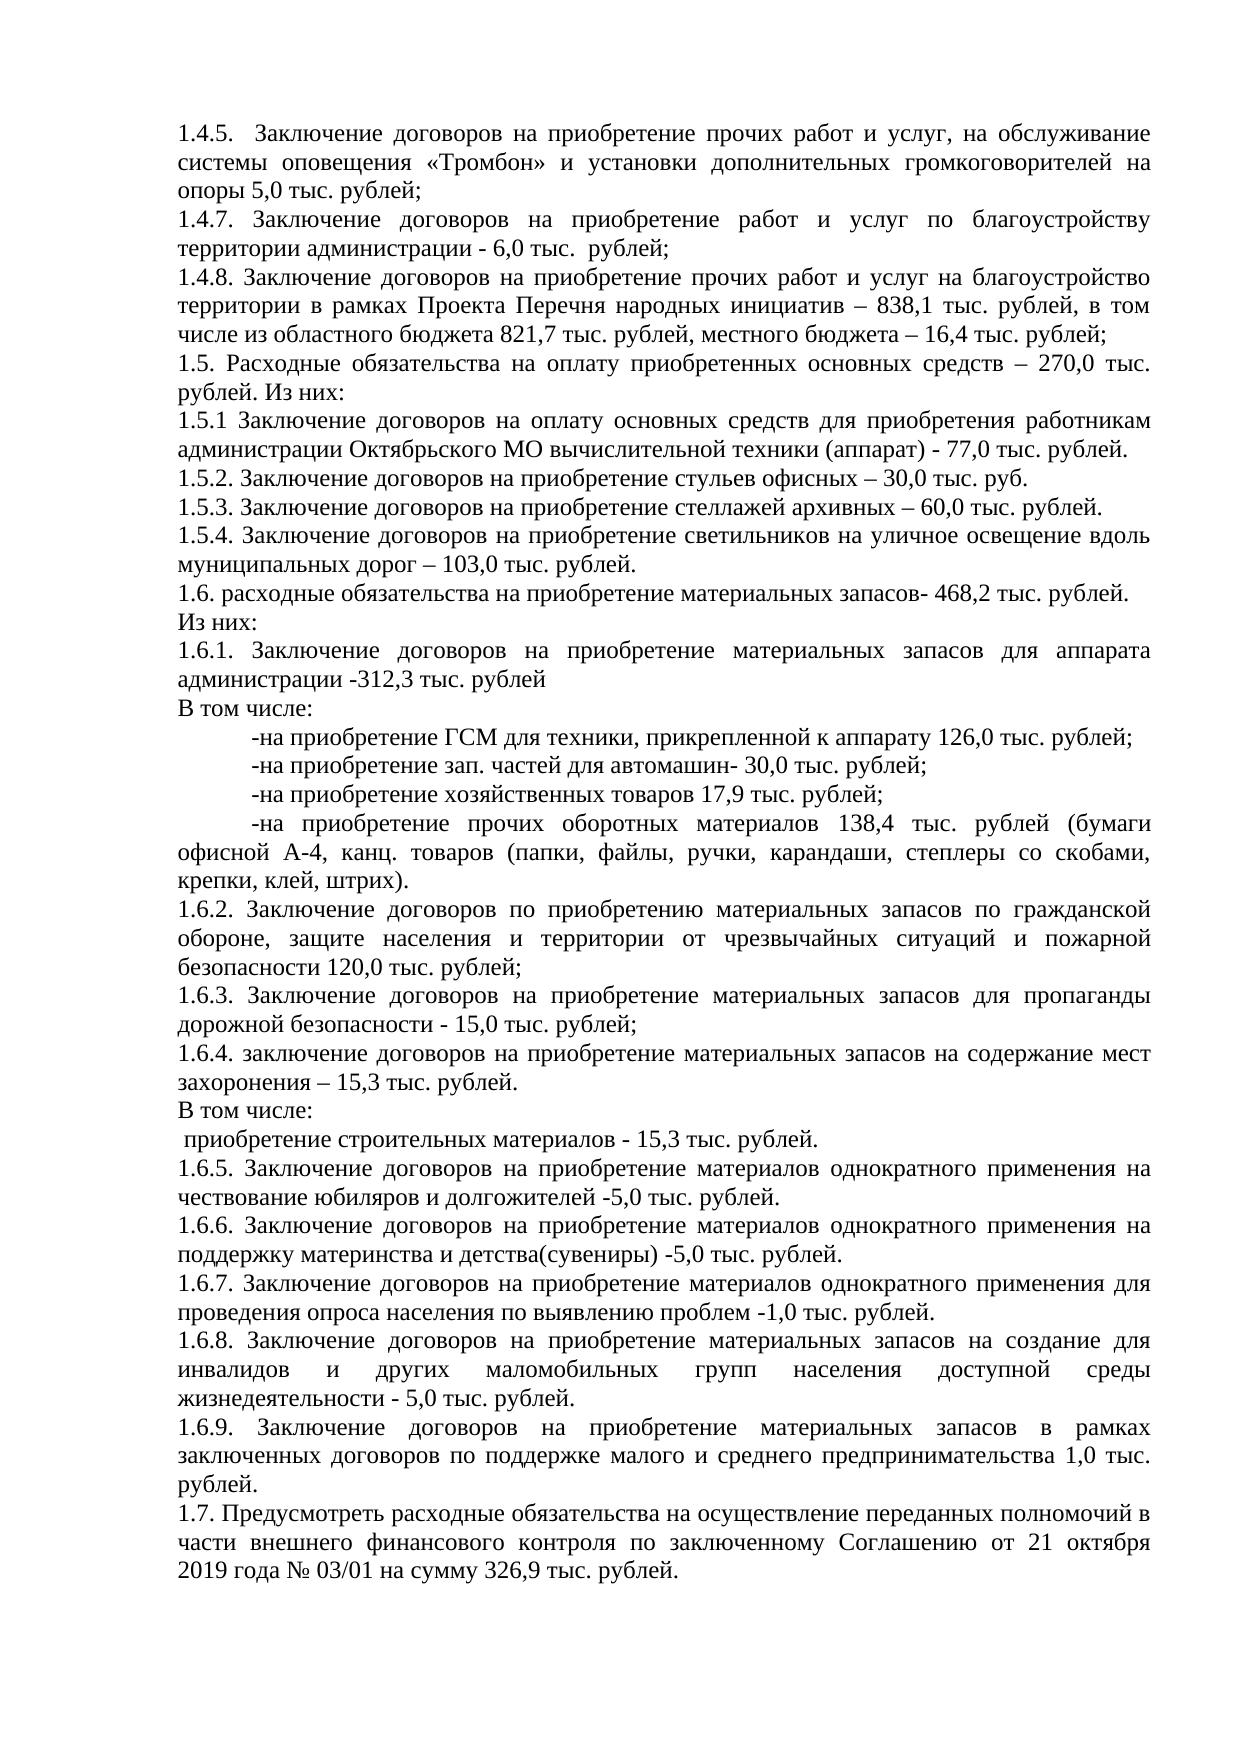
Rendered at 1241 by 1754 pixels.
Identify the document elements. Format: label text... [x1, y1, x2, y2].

text 1.6.1. Заключение договоров на приобретение материальных запасов для аппарата администрации -312,3 тыс. рублей [177, 636, 1152, 693]
text 1.6.3. Заключение договоров на приобретение материальных запасов для пропаганды дорожной безопасности - 15,0 тыс. рублей; [177, 981, 1152, 1038]
text -на приобретение ГСМ для техники, прикрепленной к аппарату 126,0 тыс. рублей; [177, 722, 1152, 751]
text 1.5.4. Заключение договоров на приобретение светильников на уличное освещение вдоль муниципальных дорог – 103,0 тыс. рублей. [177, 521, 1152, 578]
text 1.5. Расходные обязательства на оплату приобретенных основных средств – 270,0 тыс. рублей. Из них: [177, 348, 1152, 406]
text 1.4.7. Заключение договоров на приобретение работ и услуг по благоустройству территории администрации - 6,0 тыс. рублей; [177, 204, 1152, 262]
text 1.6.9. Заключение договоров на приобретение материальных запасов в рамках заключенных договоров по поддержке малого и среднего предпринимательства 1,0 тыс. рублей. [177, 1412, 1152, 1498]
text 1.6.4. заключение договоров на приобретение материальных запасов на содержание мест захоронения – 15,3 тыс. рублей. [177, 1038, 1152, 1096]
text 1.5.2. Заключение договоров на приобретение стульев офисных – 30,0 тыс. руб. [177, 463, 1152, 492]
text 1.5.3. Заключение договоров на приобретение стеллажей архивных – 60,0 тыс. рублей. [177, 492, 1152, 521]
text В том числе: [177, 1096, 1152, 1124]
text 1.6.5. Заключение договоров на приобретение материалов однократного применения на чествование юбиляров и долгожителей -5,0 тыс. рублей. [177, 1153, 1152, 1211]
text приобретение строительных материалов - 15,3 тыс. рублей. [177, 1124, 1152, 1153]
text 1.6.2. Заключение договоров по приобретению материальных запасов по гражданской обороне, защите населения и территории от чрезвычайных ситуаций и пожарной безопасности 120,0 тыс. рублей; [177, 894, 1152, 981]
text 1.6.6. Заключение договоров на приобретение материалов однократного применения на поддержку материнства и детства(сувениры) -5,0 тыс. рублей. [177, 1211, 1152, 1268]
text В том числе: [177, 693, 1152, 722]
text 1.6.7. Заключение договоров на приобретение материалов однократного применения для проведения опроса населения по выявлению проблем -1,0 тыс. рублей. [177, 1268, 1152, 1326]
text 1.6. расходные обязательства на приобретение материальных запасов- 468,2 тыс. рублей. [177, 578, 1152, 607]
text 1.6.8. Заключение договоров на приобретение материальных запасов на создание для инвалидов и других маломобильных групп населения доступной среды жизнедеятельности - 5,0 тыс. рублей. [177, 1326, 1152, 1412]
text 1.7. Предусмотреть расходные обязательства на осуществление переданных полномочий в части внешнего финансового контроля по заключенному Соглашению от 21 октября 2019 года № 03/01 на сумму 326,9 тыс. рублей. [177, 1498, 1152, 1584]
text 1.4.5. Заключение договоров на приобретение прочих работ и услуг, на обслуживание системы оповещения «Тромбон» и установки дополнительных громкоговорителей на опоры 5,0 тыс. рублей; [177, 118, 1152, 204]
text -на приобретение прочих оборотных материалов 138,4 тыс. рублей (бумаги офисной А-4, канц. товаров (папки, файлы, ручки, карандаши, степлеры со скобами, крепки, клей, штрих). [177, 808, 1152, 894]
text 1.4.8. Заключение договоров на приобретение прочих работ и услуг на благоустройство территории в рамках Проекта Перечня народных инициатив – 838,1 тыс. рублей, в том числе из областного бюджета 821,7 тыс. рублей, местного бюджета – 16,4 тыс. рублей; [177, 262, 1152, 348]
text -на приобретение зап. частей для автомашин- 30,0 тыс. рублей; [177, 751, 1152, 779]
text Из них: [177, 607, 1152, 636]
text -на приобретение хозяйственных товаров 17,9 тыс. рублей; [177, 779, 1152, 808]
text 1.5.1 Заключение договоров на оплату основных средств для приобретения работникам администрации Октябрьского МО вычислительной техники (аппарат) - 77,0 тыс. рублей. [177, 406, 1152, 463]
